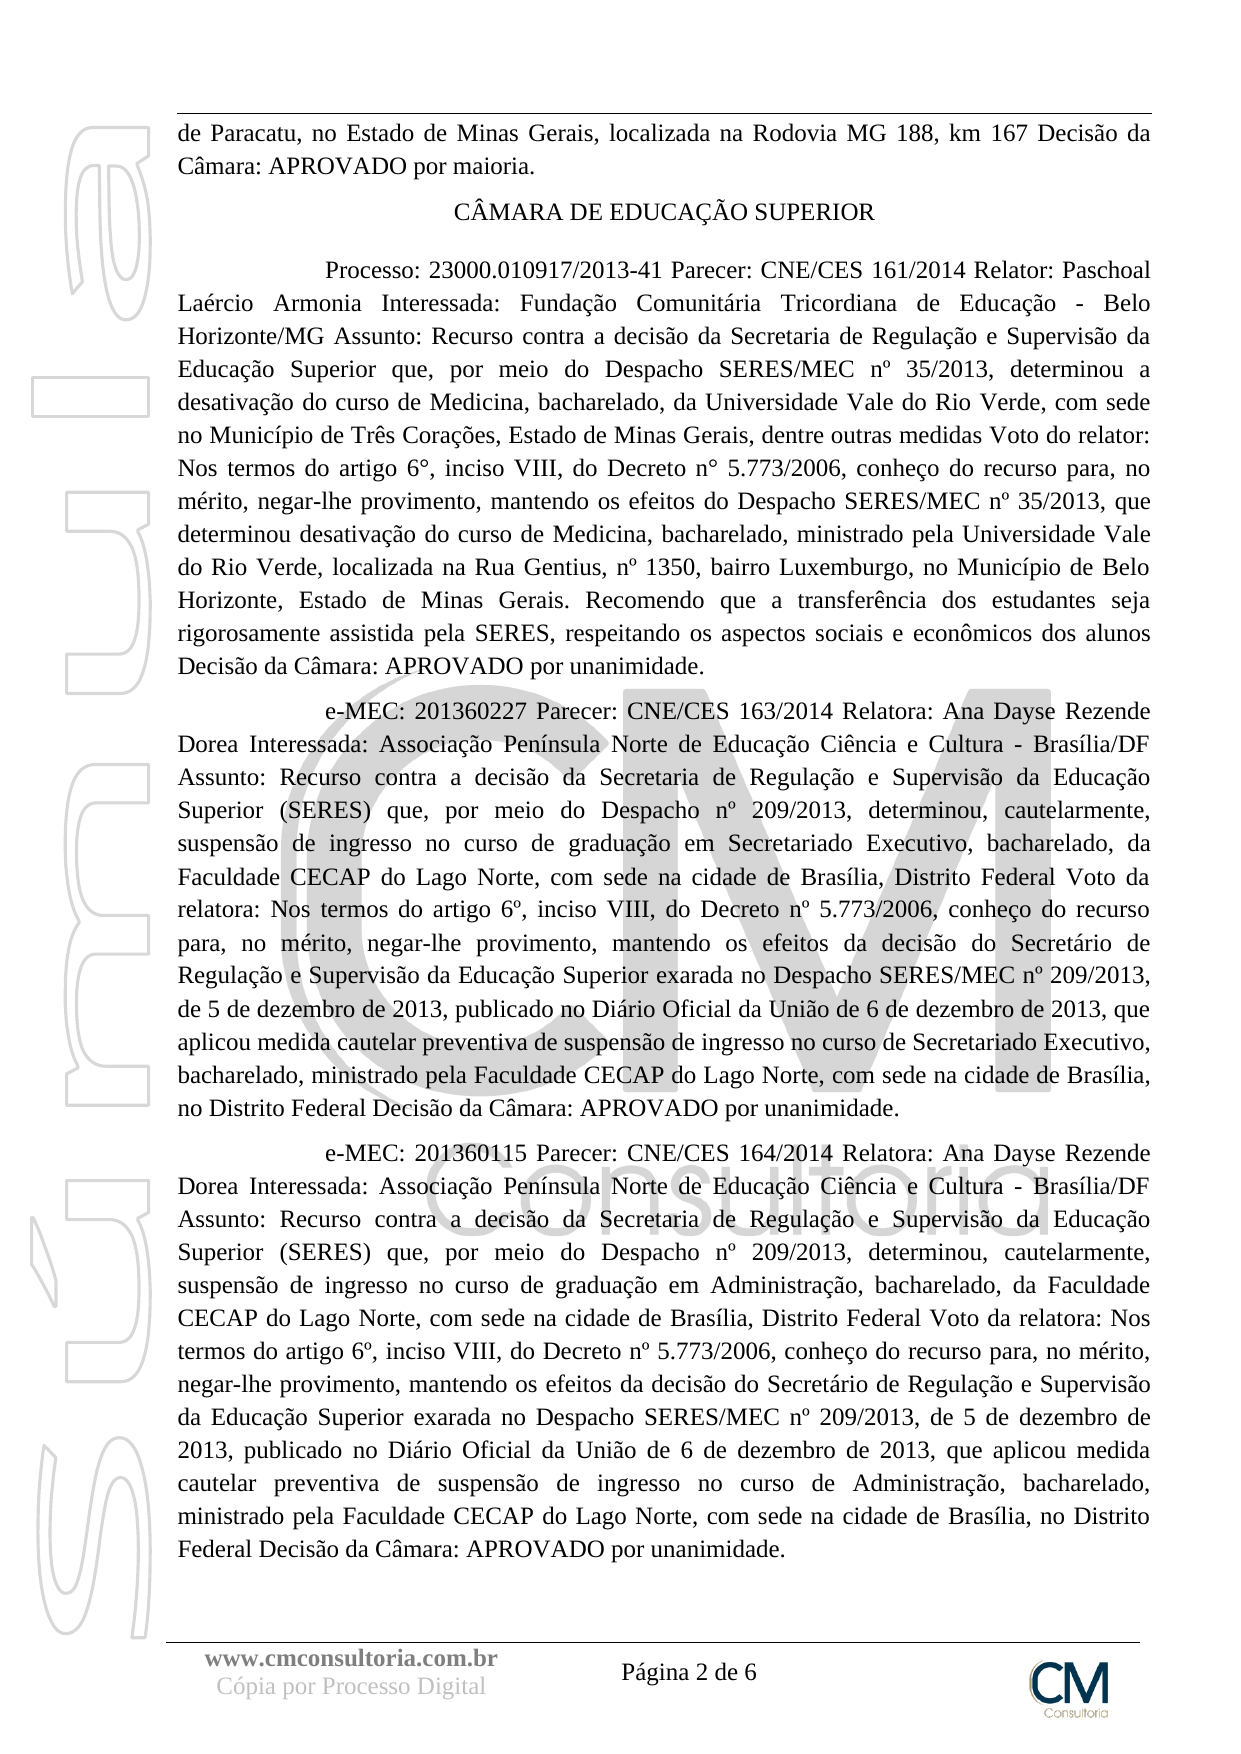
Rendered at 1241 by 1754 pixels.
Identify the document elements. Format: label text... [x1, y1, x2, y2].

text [177, 118, 1152, 180]
subtitle CÂMARA DE EDUCAÇÃO SUPERIOR [177, 197, 1152, 225]
text Processo: 23000.010917/2013-41 Parecer: CNE/CES 161/2014 Relator: Paschoal Laércio Armonia Interessada: Fundação Comunitária Tricordiana de Educação - Belo Horizonte/MG Assunto: Recurso contra a decisão da Secretaria de Regulação e Supervisão da Educação Superior que, por meio do Despacho SERES/MEC nº 35/2013, determinou a desativação do curso de Medicina, bacharelado, da Universidade Vale do Rio Verde, com sede no Município de Três Corações, Estado de Minas Gerais, dentre outras medidas Voto do relator: Nos termos do artigo 6°, inciso VIII, do Decreto n° 5.773/2006, conheço do recurso para, no mérito, negar-lhe provimento, mantendo os efeitos do Despacho SERES/MEC nº 35/2013, que determinou desativação do curso de Medicina, bacharelado, ministrado pela Universidade Vale do Rio Verde, localizada na Rua Gentius, nº 1350, bairro Luxemburgo, no Município de Belo Horizonte, Estado de Minas Gerais. Recomendo que a transferência dos estudantes seja rigorosamente assistida pela SERES, respeitando os aspectos sociais e econômicos dos alunos Decisão da Câmara: APROVADO por unanimidade. [177, 255, 1152, 680]
picture [178, 591, 1153, 1312]
text e-MEC: 201360227 Parecer: CNE/CES 163/2014 Relatora: Ana Dayse Rezende Dorea Interessada: Associação Península Norte de Educação Ciência e Cultura - Brasília/DF Assunto: Recurso contra a decisão da Secretaria de Regulação e Supervisão da Educação Superior (SERES) que, por meio do Despacho nº 209/2013, determinou, cautelarmente, suspensão de ingresso no curso de graduação em Secretariado Executivo, bacharelado, da Faculdade CECAP do Lago Norte, com sede na cidade de Brasília, Distrito Federal Voto da relatora: Nos termos do artigo 6º, inciso VIII, do Decreto nº 5.773/2006, conheço do recurso para, no mérito, negar-lhe provimento, mantendo os efeitos da decisão do Secretário de Regulação e Supervisão da Educação Superior exarada no Despacho SERES/MEC nº 209/2013, de 5 de dezembro de 2013, publicado no Diário Oficial da União de 6 de dezembro de 2013, que aplicou medida cautelar preventiva de suspensão de ingresso no curso de Secretariado Executivo, bacharelado, ministrado pela Faculdade CECAP do Lago Norte, com sede na cidade de Brasília, no Distrito Federal Decisão da Câmara: APROVADO por unanimidade. [177, 696, 1152, 1121]
text e-MEC: 201360115 Parecer: CNE/CES 164/2014 Relatora: Ana Dayse Rezende Dorea Interessada: Associação Península Norte de Educação Ciência e Cultura - Brasília/DF Assunto: Recurso contra a decisão da Secretaria de Regulação e Supervisão da Educação Superior (SERES) que, por meio do Despacho nº 209/2013, determinou, cautelarmente, suspensão de ingresso no curso de graduação em Administração, bacharelado, da Faculdade CECAP do Lago Norte, com sede na cidade de Brasília, Distrito Federal Voto da relatora: Nos termos do artigo 6º, inciso VIII, do Decreto nº 5.773/2006, conheço do recurso para, no mérito, negar-lhe provimento, mantendo os efeitos da decisão do Secretário de Regulação e Supervisão da Educação Superior exarada no Despacho SERES/MEC nº 209/2013, de 5 de dezembro de 2013, publicado no Diário Oficial da União de 6 de dezembro de 2013, que aplicou medida cautelar preventiva de suspensão de ingresso no curso de Administração, bacharelado, ministrado pela Faculdade CECAP do Lago Norte, com sede na cidade de Brasília, no Distrito Federal Decisão da Câmara: APROVADO por unanimidade. [177, 1138, 1152, 1563]
picture [1019, 1652, 1118, 1725]
